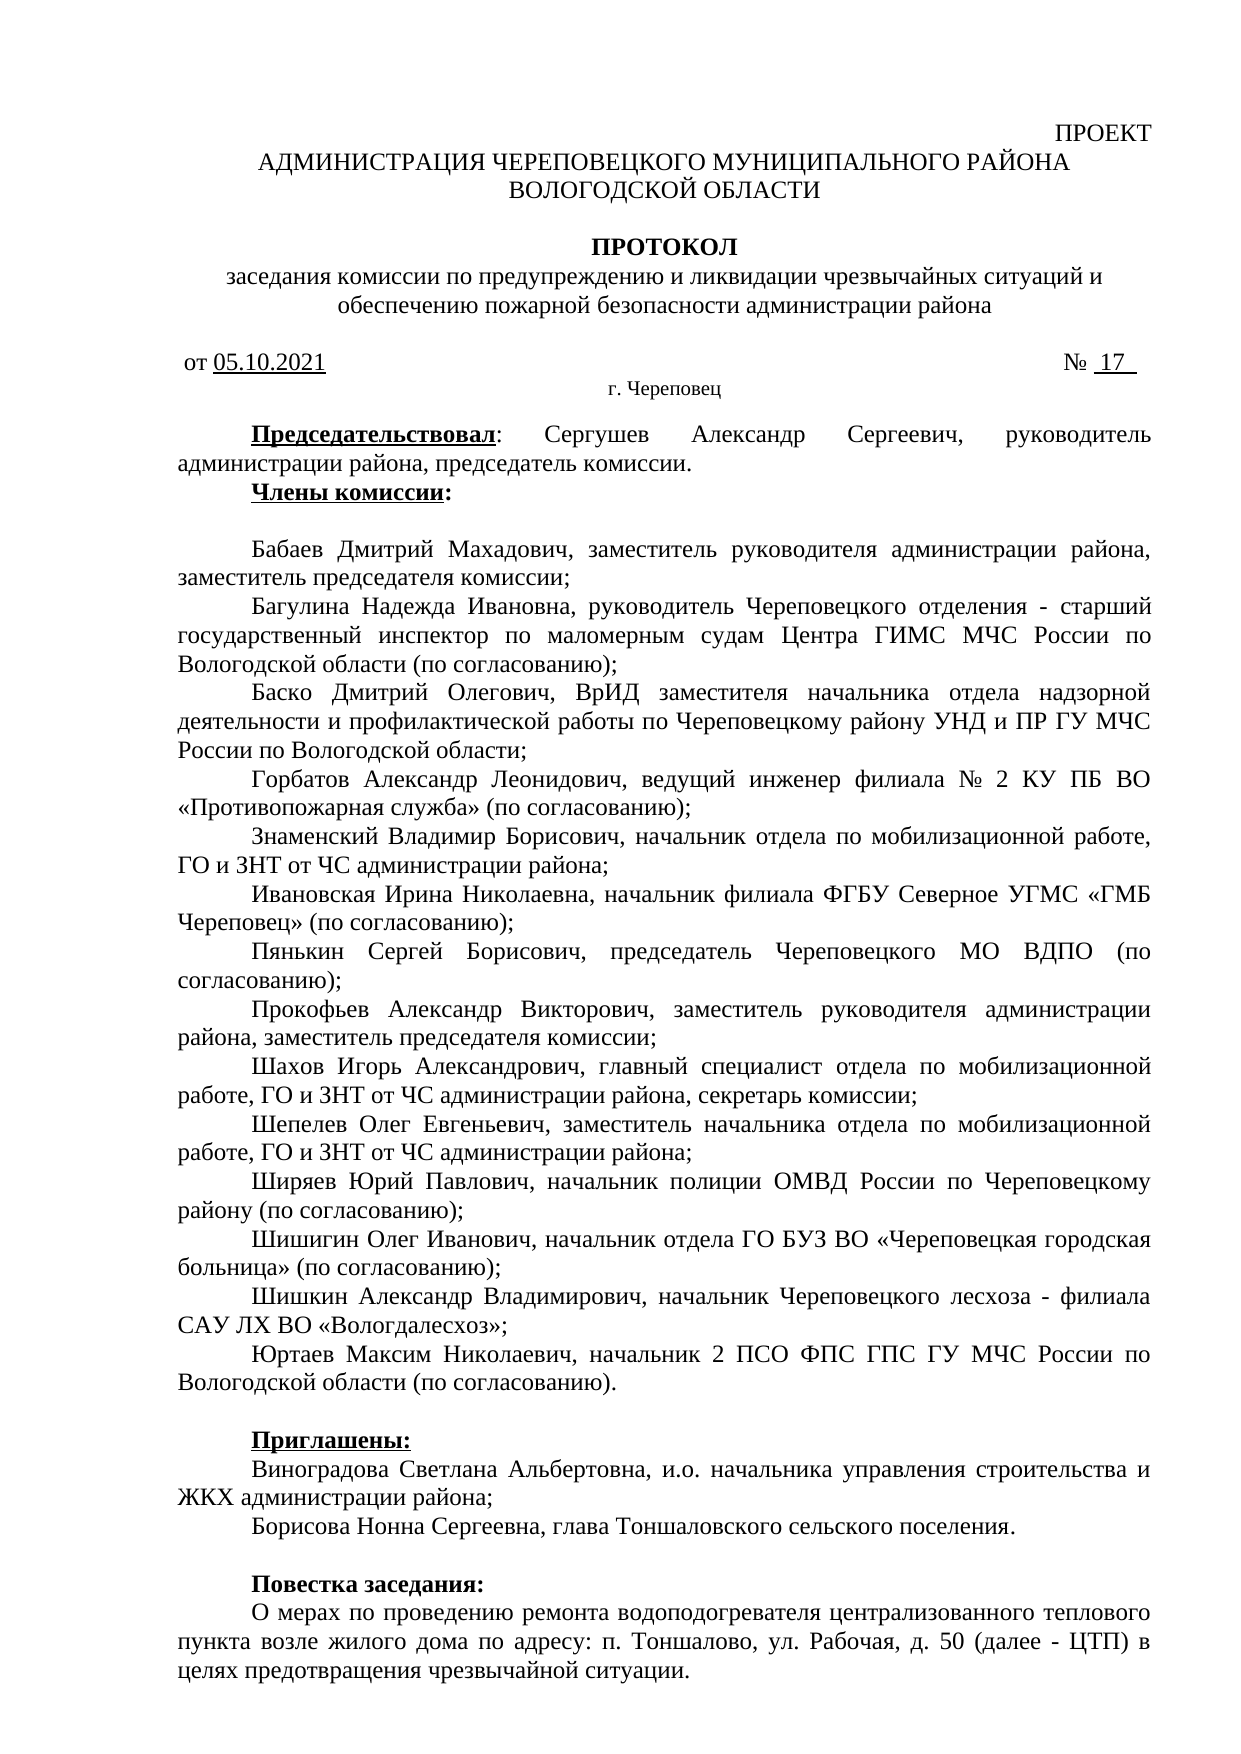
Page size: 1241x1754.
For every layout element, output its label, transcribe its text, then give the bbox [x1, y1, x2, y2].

text Шахов Игорь Александрович, главный специалист отдела по мобилизационной работе, ГО и ЗНТ от ЧС администрации района, секретарь комиссии; [177, 1051, 1152, 1109]
text Бабаев Дмитрий Махадович, заместитель руководителя администрации района, заместитель председателя комиссии; [177, 534, 1152, 591]
text Повестка заседания: [177, 1569, 1152, 1597]
text Шишигин Олег Иванович, начальник отдела ГО БУЗ ВО «Череповецкая городская больница» (по согласованию); [177, 1224, 1152, 1281]
text АДМИНИСТРАЦИЯ ЧЕРЕПОВЕЦКОГО МУНИЦИПАЛЬНОГО РАЙОНА ВОЛОГОДСКОЙ ОБЛАСТИ [177, 147, 1152, 204]
text Виноградова Светлана Альбертовна, и.о. начальника управления строительства и ЖКХ администрации района; [177, 1454, 1152, 1511]
text от 05.10.2021 № 17 [177, 347, 1152, 376]
text Горбатов Александр Леонидович, ведущий инженер филиала № 2 КУ ПБ ВО «Противопожарная служба» (по согласованию); [177, 764, 1152, 821]
text Шепелев Олег Евгеньевич, заместитель начальника отдела по мобилизационной работе, ГО и ЗНТ от ЧС администрации района; [177, 1109, 1152, 1166]
text Знаменский Владимир Борисович, начальник отдела по мобилизационной работе, ГО и ЗНТ от ЧС администрации района; [177, 821, 1152, 879]
text ПРОТОКОЛ [177, 232, 1152, 261]
text Председательствовал: Сергушев Александр Сергеевич, руководитель администрации района, председатель комиссии. [177, 419, 1152, 477]
text ПРОЕКТ [177, 118, 1152, 147]
text Шишкин Александр Владимирович, начальник Череповецкого лесхоза - филиала САУ ЛХ ВО «Вологдалесхоз»; [177, 1281, 1152, 1339]
text Багулина Надежда Ивановна, руководитель Череповецкого отделения - старший государственный инспектор по маломерным судам Центра ГИМС МЧС России по Вологодской области (по согласованию); [177, 591, 1152, 677]
text Ширяев Юрий Павлович, начальник полиции ОМВД России по Череповецкому району (по согласованию); [177, 1166, 1152, 1224]
text Приглашены: [177, 1425, 1152, 1454]
text Борисова Нонна Сергеевна, глава Тоншаловского сельского поселения. [177, 1511, 1152, 1540]
text г. Череповец [177, 376, 1152, 400]
text Члены комиссии: [177, 477, 1152, 506]
text Ивановская Ирина Николаевна, начальник филиала ФГБУ Северное УГМС «ГМБ Череповец» (по согласованию); [177, 879, 1152, 936]
text Прокофьев Александр Викторович, заместитель руководителя администрации района, заместитель председателя комиссии; [177, 994, 1152, 1051]
text заседания комиссии по предупреждению и ликвидации чрезвычайных ситуаций и обеспечению пожарной безопасности администрации района [177, 261, 1152, 319]
text Баско Дмитрий Олегович, ВрИД заместителя начальника отдела надзорной деятельности и профилактической работы по Череповецкому району УНД и ПР ГУ МЧС России по Вологодской области; [177, 677, 1152, 764]
text О мерах по проведению ремонта водоподогревателя централизованного теплового пункта возле жилого дома по адресу: п. Тоншалово, ул. Рабочая, д. 50 (далее - ЦТП) в целях предотвращения чрезвычайной ситуации. [177, 1597, 1152, 1684]
text Юртаев Максим Николаевич, начальник 2 ПСО ФПС ГПС ГУ МЧС России по Вологодской области (по согласованию). [177, 1339, 1152, 1396]
text Пянькин Сергей Борисович, председатель Череповецкого МО ВДПО (по согласованию); [177, 936, 1152, 994]
